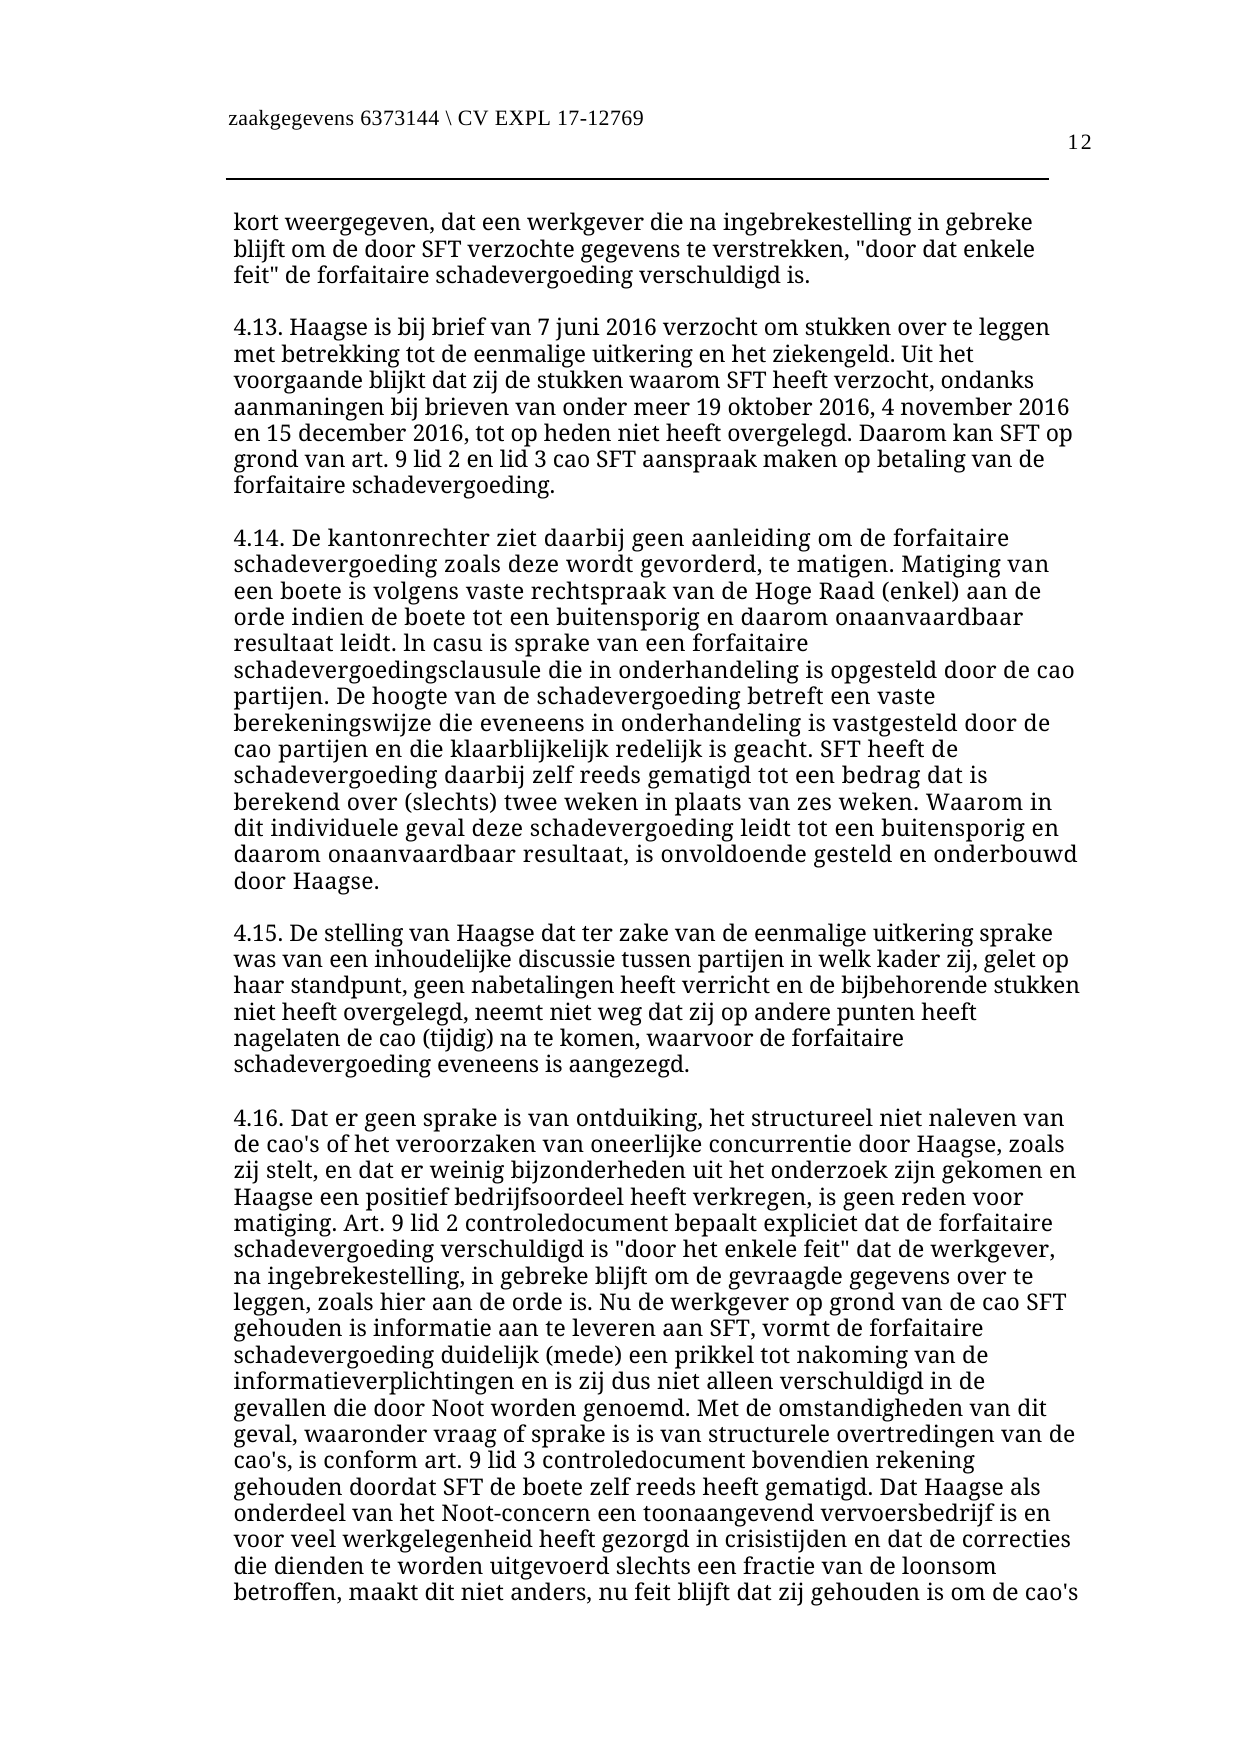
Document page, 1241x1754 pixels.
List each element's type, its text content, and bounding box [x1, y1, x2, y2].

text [233, 1105, 1081, 1606]
text 4.15. De stelling van Haagse dat ter zake van de eenmalige uitkering sprake was van een inhoudelijke discussie tussen partijen in welk kader zij, gelet op haar standpunt, geen nabetalingen heeft verricht en de bijbehorende stukken niet heeft overgelegd, neemt niet weg dat zij op andere punten heeft nagelaten de cao (tijdig) na te komen, waarvoor de forfaitaire schadevergoeding eveneens is aangezegd. [233, 920, 1081, 1078]
text 4.14. De kantonrechter ziet daarbij geen aanleiding om de forfaitaire schadevergoeding zoals deze wordt gevorderd, te matigen. Matiging van een boete is volgens vaste rechtspraak van de Hoge Raad (enkel) aan de orde indien de boete tot een buitensporig en daarom onaanvaardbaar resultaat leidt. ln casu is sprake van een forfaitaire schadevergoedingsclausule die in onderhandeling is opgesteld door de cao partijen. De hoogte van de schadevergoeding betreft een vaste berekeningswijze die eveneens in onderhandeling is vastgesteld door de cao partijen en die klaarblijkelijk redelijk is geacht. SFT heeft de schadevergoeding daarbij zelf reeds gematigd tot een bedrag dat is berekend over (slechts) twee weken in plaats van zes weken. Waarom in dit individuele geval deze schadevergoeding leidt tot een buitensporig en daarom onaanvaardbaar resultaat, is onvoldoende gesteld en onderbouwd door Haagse. [233, 525, 1081, 894]
text kort weergegeven, dat een werkgever die na ingebrekestelling in gebreke blijft om de door SFT verzochte gegevens te verstrekken, "door dat enkele feit" de forfaitaire schadevergoeding verschuldigd is. [233, 210, 1051, 289]
text 4.13. Haagse is bij brief van 7 juni 2016 verzocht om stukken over te leggen met betrekking tot de eenmalige uitkering en het ziekengeld. Uit het voorgaande blijkt dat zij de stukken waarom SFT heeft verzocht, ondanks aanmaningen bij brieven van onder meer 19 oktober 2016, 4 november 2016 en 15 december 2016, tot op heden niet heeft overgelegd. Daarom kan SFT op grond van art. 9 lid 2 en lid 3 cao SFT aanspraak maken op betaling van de forfaitaire schadevergoeding. [233, 315, 1081, 499]
